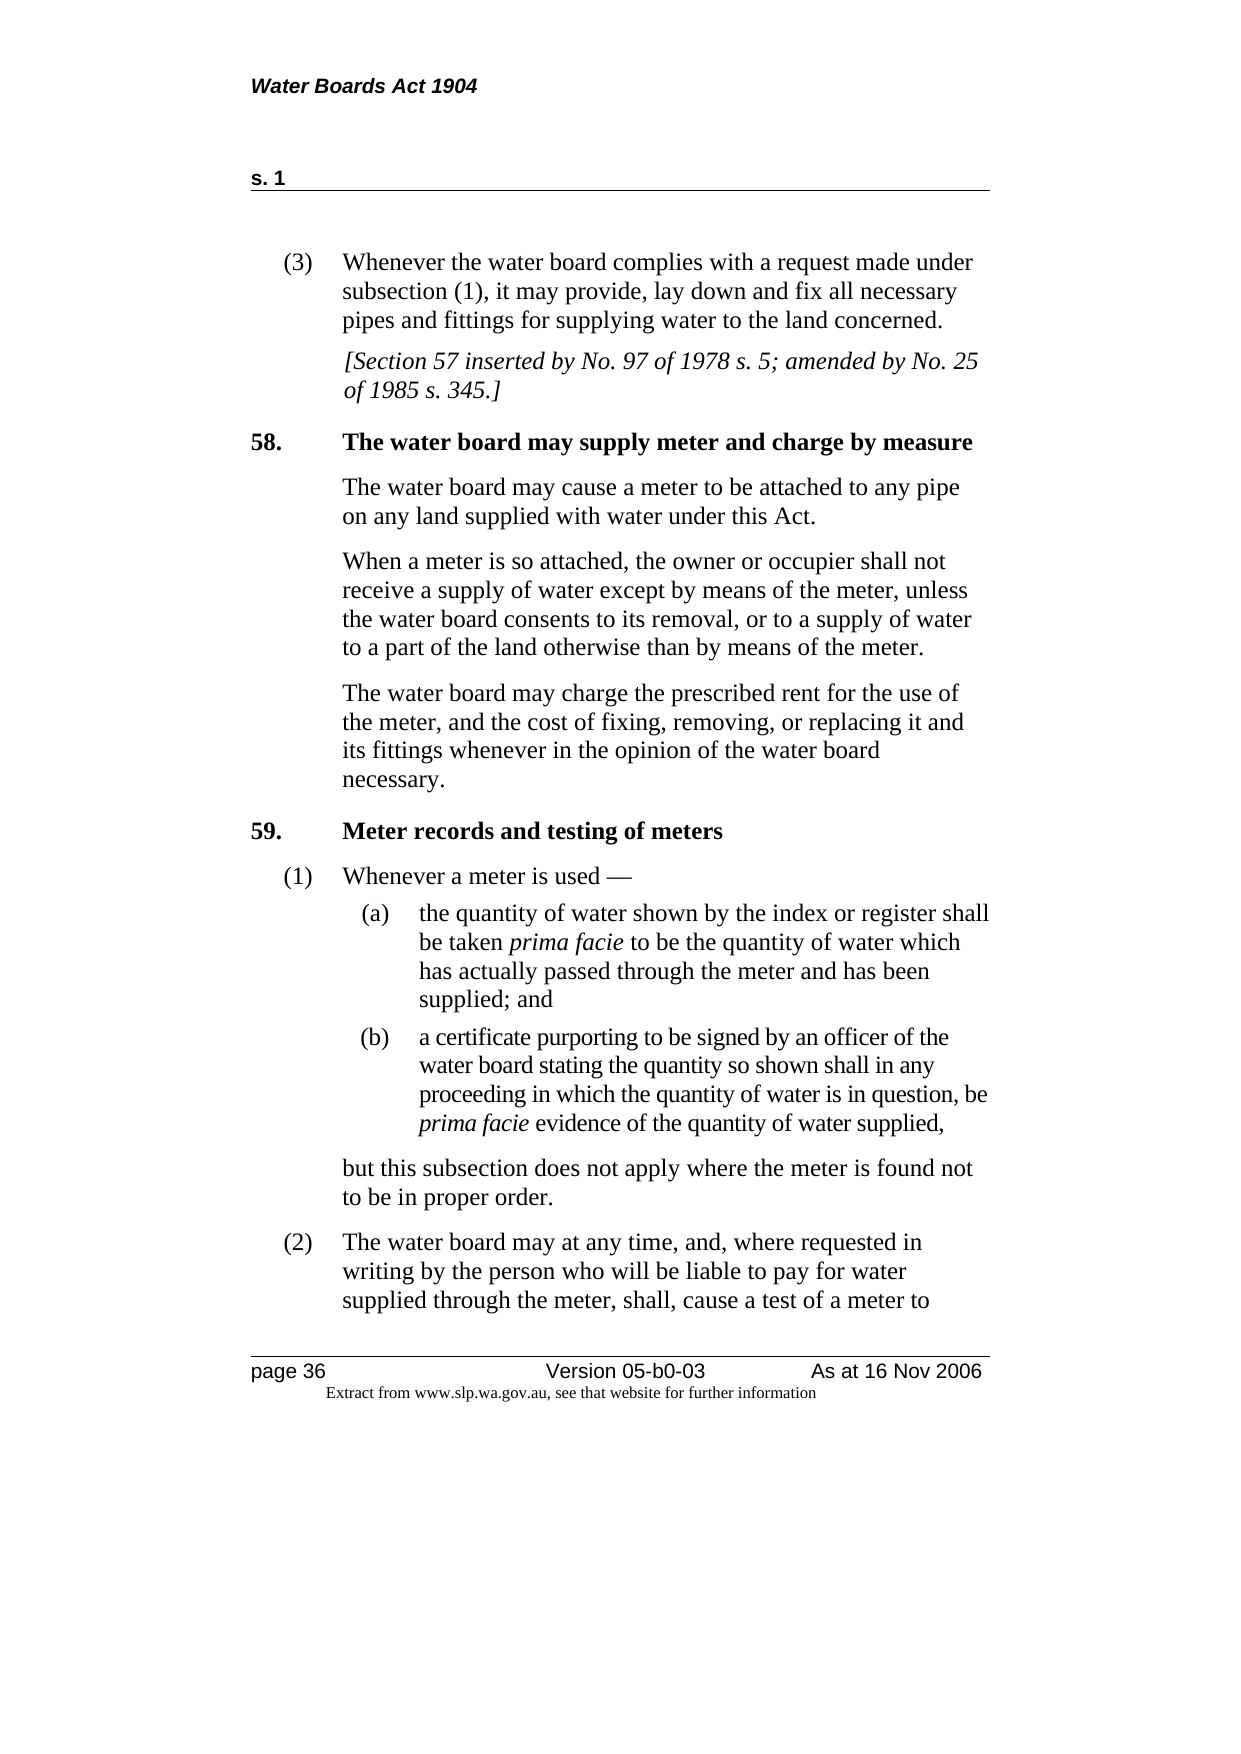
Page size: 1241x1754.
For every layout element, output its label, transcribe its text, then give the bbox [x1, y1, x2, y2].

subtitle 58. The water board may supply meter and charge by measure [251, 427, 990, 455]
text (b) a certificate purporting to be signed by an officer of the water board stating the quantity so shown shall in any proceeding in which the quantity of water is in question, be prima facie evidence of the quantity of water supplied, [251, 1022, 990, 1137]
text (1) Whenever a meter is used — [251, 861, 990, 890]
text (3) Whenever the water board complies with a request made under subsection (1), it may provide, lay down and fix all necessary pipes and fittings for supplying water to the land concerned. [251, 247, 990, 334]
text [251, 1227, 990, 1314]
text [Section 57 inserted by No. 97 of 1978 s. 5; amended by No. 25 of 1985 s. 345.] [251, 346, 990, 404]
text but this subsection does not apply where the meter is found not to be in proper order. [251, 1153, 990, 1211]
subtitle 59. Meter records and testing of meters [251, 816, 990, 844]
text When a meter is so attached, the owner or occupier shall not receive a supply of water except by means of the meter, unless the water board consents to its removal, or to a supply of water to a part of the land otherwise than by means of the meter. [251, 546, 990, 661]
text (a) the quantity of water shown by the index or register shall be taken prima facie to be the quantity of water which has actually passed through the meter and has been supplied; and [251, 898, 990, 1013]
text The water board may cause a meter to be attached to any pipe on any land supplied with water under this Act. [251, 472, 990, 529]
text The water board may charge the prescribed rent for the use of the meter, and the cost of fixing, removing, or replacing it and its fittings whenever in the opinion of the water board necessary. [251, 678, 990, 793]
